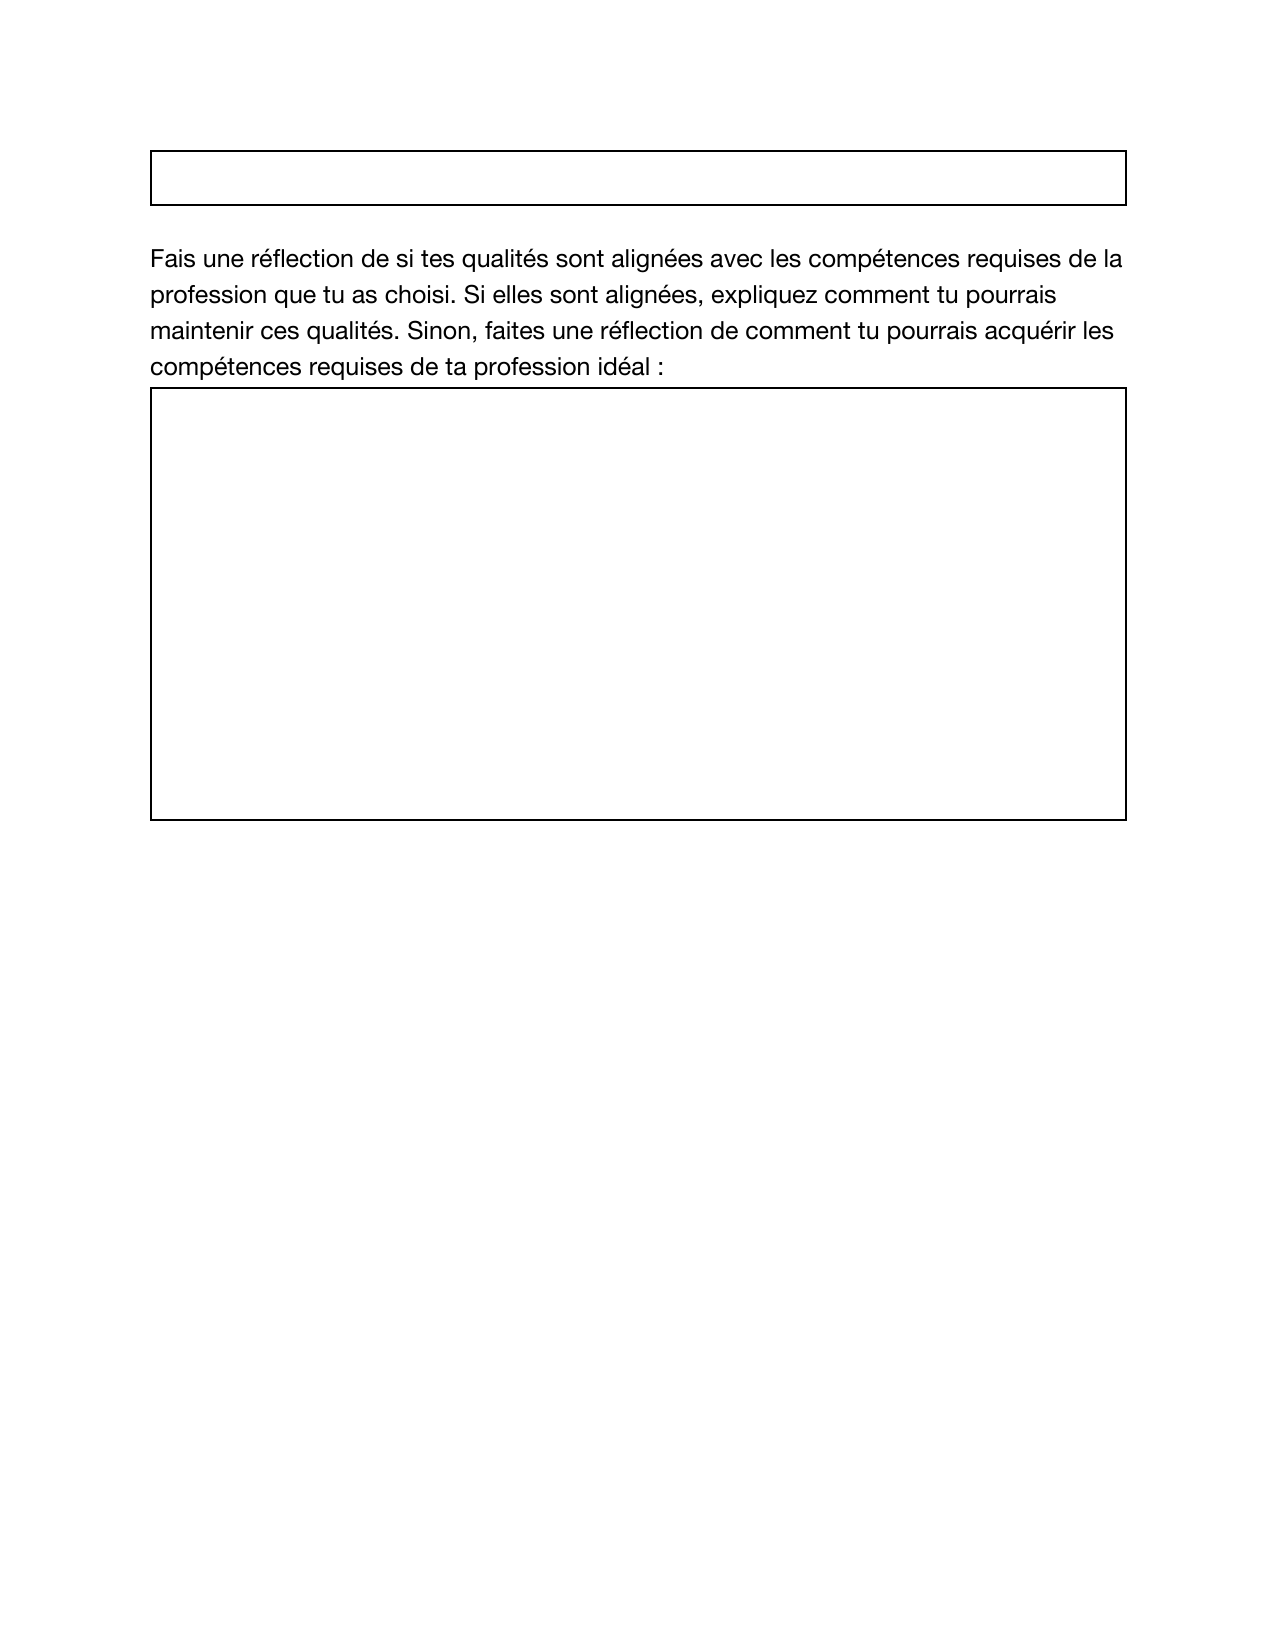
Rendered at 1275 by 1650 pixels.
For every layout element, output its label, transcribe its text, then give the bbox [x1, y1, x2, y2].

table_header [152, 389, 1125, 819]
text Fais une réflection de si tes qualités sont alignées avec les compétences requises de la profession que tu as choisi. Si elles sont alignées, expliquez comment tu pourrais maintenir ces qualités. Sinon, faites une réflection de comment tu pourrais acquérir les compétences requises de ta profession idéal : [150, 243, 1125, 382]
table_header [152, 152, 1125, 204]
